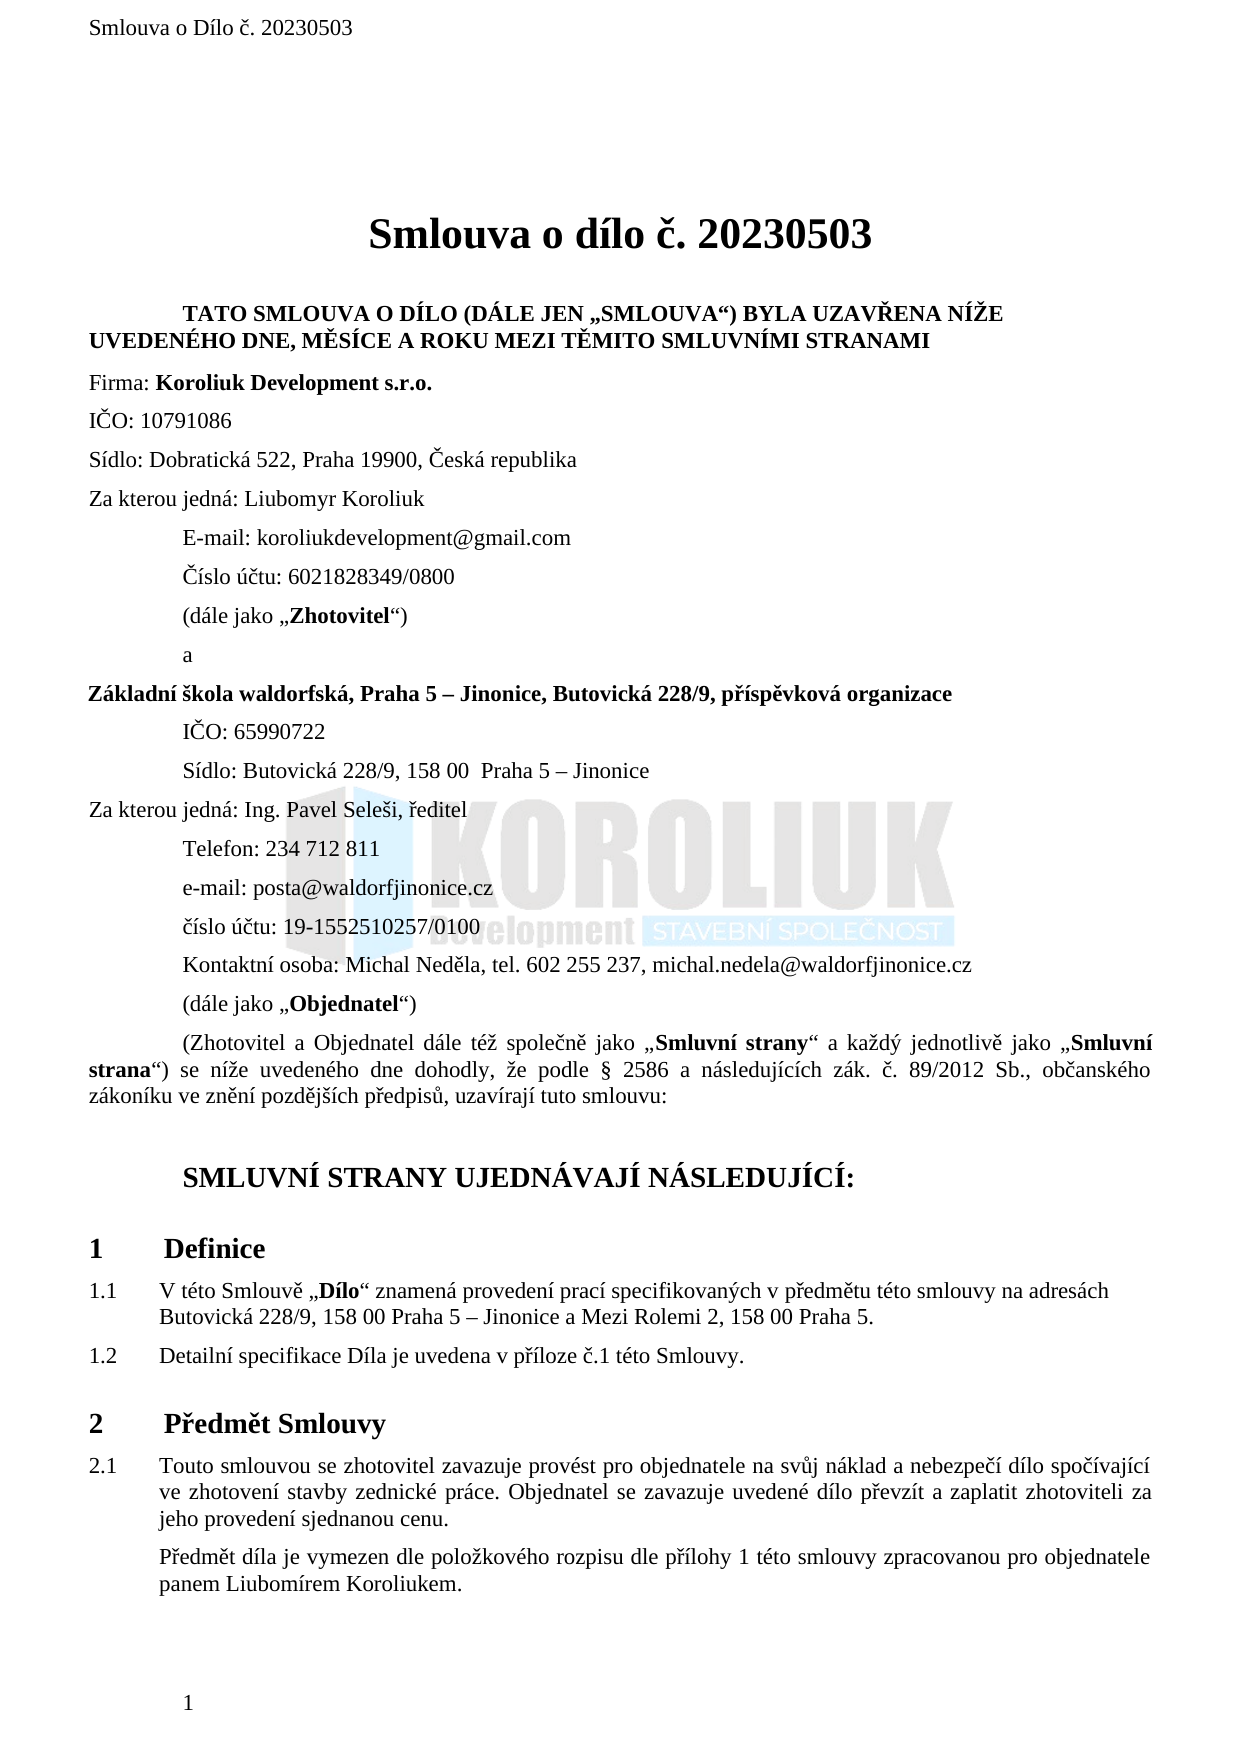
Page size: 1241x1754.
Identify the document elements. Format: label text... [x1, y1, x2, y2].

text Základní škola waldorfská, Praha 5 – Jinonice, Butovická 228/9, příspěvková organizace [87, 679, 1152, 706]
text (dále jako „Zhotovitel“) [88, 602, 1152, 628]
text Kontaktní osoba: Michal Neděla, tel. 602 255 237, michal.nedela@waldorfjinonice.cz [88, 952, 1152, 978]
text Firma: Koroliuk Development s.r.o. [88, 369, 1152, 395]
text 2.1 Touto smlouvou se zhotovitel zavazuje provést pro objednatele na svůj náklad a nebezpečí dílo spočívající ve zhotovení stavby zednické práce. Objednatel se zavazuje uvedené dílo převzít a zaplatit zhotoviteli za jeho provedení sjednanou cenu. [88, 1452, 1152, 1531]
text IČO: 10791086 [88, 408, 1152, 434]
text Sídlo: Butovická 228/9, 158 00 Praha 5 – Jinonice [88, 757, 1152, 784]
text Smlouva o dílo č. 20230503 [88, 208, 1152, 258]
text IČO: 65990722 [88, 718, 1152, 745]
text E-mail: koroliukdevelopment@gmail.com [88, 524, 1152, 551]
text 1.2 Detailní specifikace Díla je uvedena v příloze č.1 této Smlouvy. [88, 1342, 1152, 1368]
text (Zhotovitel a Objednatel dále též společně jako „Smluvní strany“ a každý jednotlivě jako „Smluvní strana“) se níže uvedeného dne dohodly, že podle § 2586 a následujících zák. č. 89/2012 Sb., občanského zákoníku ve znění pozdějších předpisů, uzavírají tuto smlouvu: [88, 1029, 1152, 1108]
text Za kterou jedná: Ing. Pavel Seleši, ředitel [88, 796, 1152, 822]
text Sídlo: Dobratická 522, Praha 19900, Česká republika [88, 446, 1152, 473]
list V této Smlouvě „Dílo“ znamená provedení prací specifikovaných v předmětu této smlouvy na adresách Butovická 228/9, 158 00 Praha 5 – Jinonice a Mezi Rolemi 2, 158 00 Praha 5. [88, 1277, 1152, 1329]
text TATO SMLOUVA O DÍLO (DÁLE JEN „SMLOUVA“) BYLA UZAVŘENA NÍŽE UVEDENÉHO DNE, MĚSÍCE A ROKU MEZI TĚMITO SMLUVNÍMI STRANAMI [88, 300, 1152, 353]
text Telefon: 234 712 811 [88, 835, 1152, 861]
text Za kterou jedná: Liubomyr Koroliuk [88, 485, 1152, 512]
text Číslo účtu: 6021828349/0800 [88, 563, 1152, 589]
text 1 Definice [88, 1231, 1152, 1264]
text SMLUVNÍ STRANY UJEDNÁVAJÍ NÁSLEDUJÍCÍ: [88, 1160, 1152, 1193]
text 2 Předmět Smlouvy [88, 1406, 1152, 1439]
text e-mail: posta@waldorfjinonice.cz [88, 874, 1152, 900]
text Předmět díla je vymezen dle položkového rozpisu dle přílohy 1 této smlouvy zpracovanou pro objednatele panem Liubomírem Koroliukem. [159, 1543, 1152, 1596]
text číslo účtu: 19-1552510257/0100 [88, 913, 1152, 939]
text a [88, 641, 1152, 667]
text (dále jako „Objednatel“) [88, 990, 1152, 1017]
